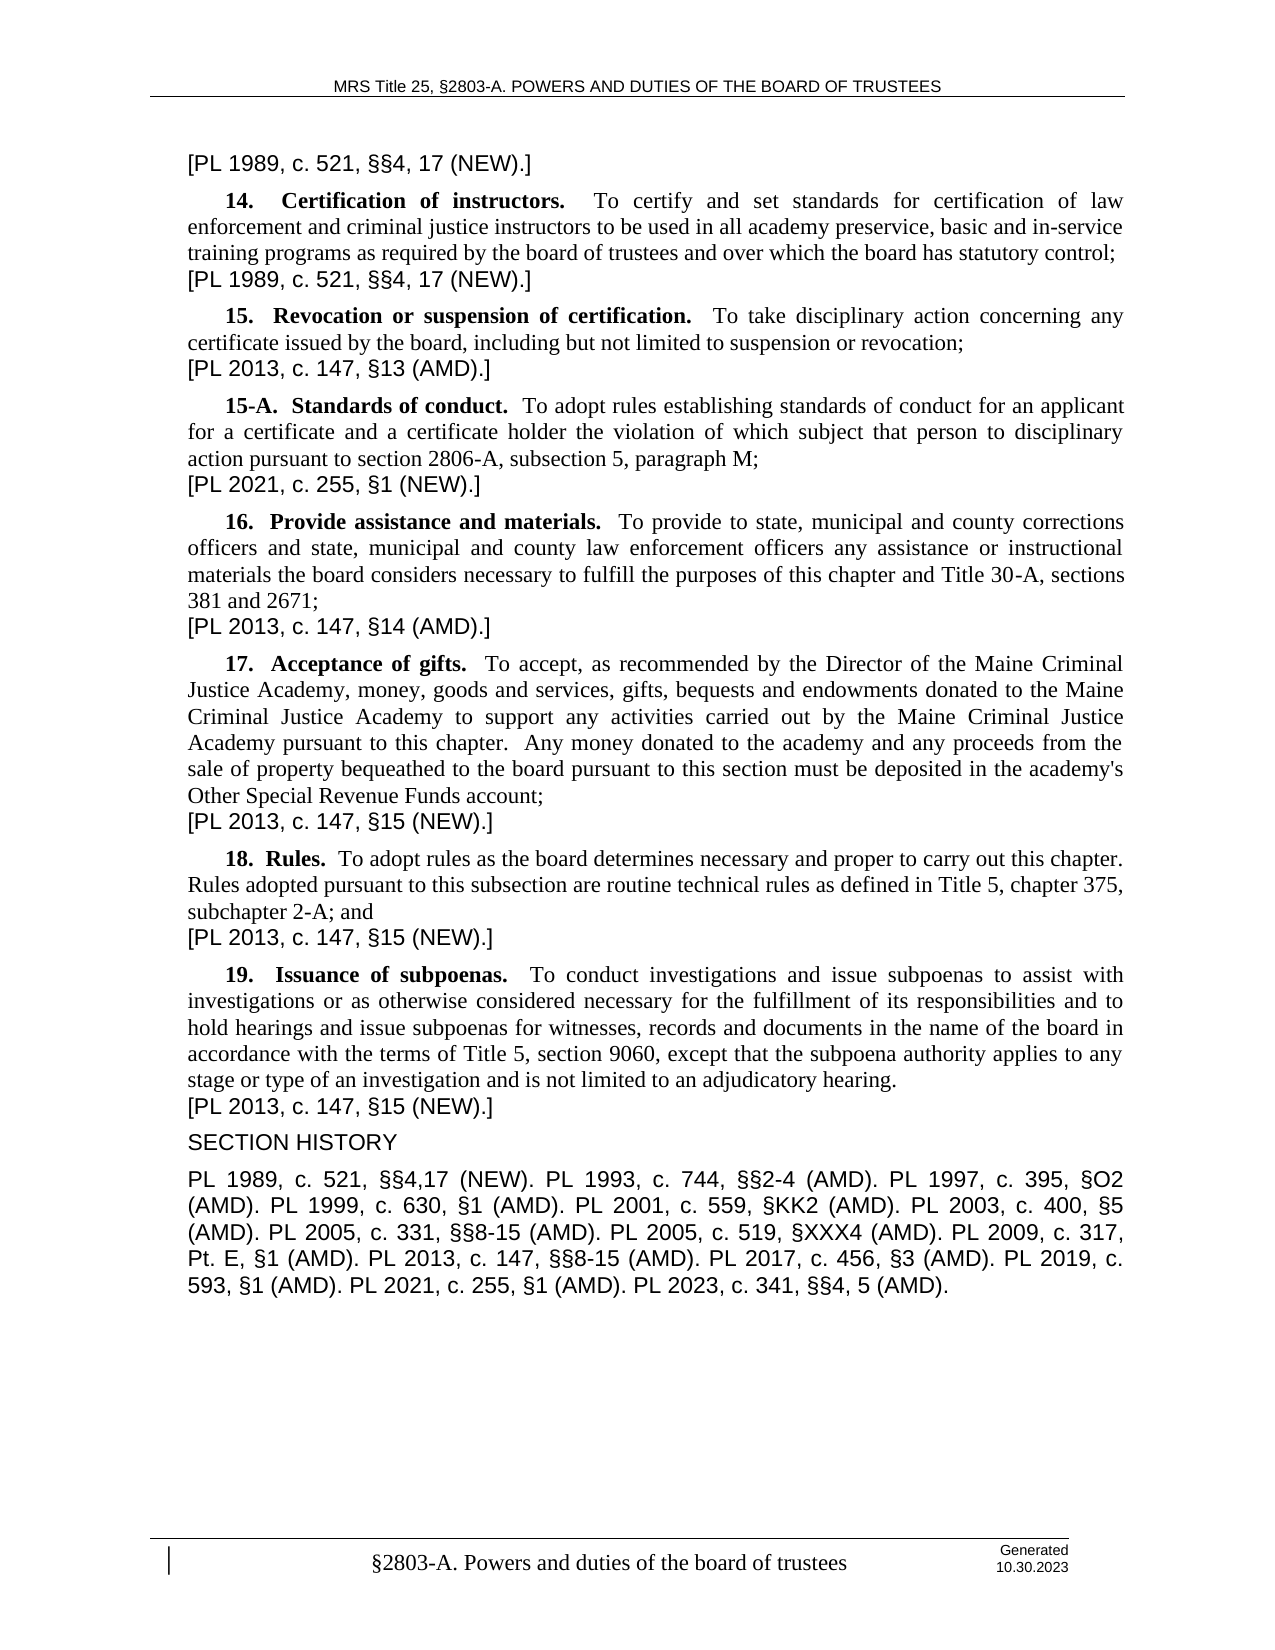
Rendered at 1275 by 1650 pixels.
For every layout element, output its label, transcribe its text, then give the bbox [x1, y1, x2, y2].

text 16. Provide assistance and materials. To provide to state, municipal and county corrections officers and state, municipal and county law enforcement officers any assistance or instructional materials the board considers necessary to fulfill the purposes of this chapter and Title 30‑A, sections 381 and 2671; [187, 508, 1125, 613]
text 15-A. Standards of conduct. To adopt rules establishing standards of conduct for an applicant for a certificate and a certificate holder the violation of which subject that person to disciplinary action pursuant to section 2806‑A, subsection 5, paragraph M; [187, 392, 1125, 471]
text [PL 1989, c. 521, §§4, 17 (NEW).] [187, 266, 1125, 292]
text [PL 2013, c. 147, §14 (AMD).] [187, 613, 1125, 640]
text [PL 2013, c. 147, §15 (NEW).] [187, 924, 1125, 950]
text [PL 2013, c. 147, §13 (AMD).] [187, 355, 1125, 382]
text [PL 2021, c. 255, §1 (NEW).] [187, 471, 1125, 497]
text [PL 1989, c. 521, §§4, 17 (NEW).] [187, 150, 1125, 176]
text 19. Issuance of subpoenas. To conduct investigations and issue subpoenas to assist with investigations or as otherwise considered necessary for the fulfillment of its responsibilities and to hold hearings and issue subpoenas for witnesses, records and documents in the name of the board in accordance with the terms of Title 5, section 9060, except that the subpoena authority applies to any stage or type of an investigation and is not limited to an adjudicatory hearing. [187, 961, 1125, 1093]
text 18. Rules. To adopt rules as the board determines necessary and proper to carry out this chapter. Rules adopted pursuant to this subsection are routine technical rules as defined in Title 5, chapter 375, subchapter 2‑A; and [187, 845, 1125, 924]
text [PL 2013, c. 147, §15 (NEW).] [187, 808, 1125, 834]
text 17. Acceptance of gifts. To accept, as recommended by the Director of the Maine Criminal Justice Academy, money, goods and services, gifts, bequests and endowments donated to the Maine Criminal Justice Academy to support any activities carried out by the Maine Criminal Justice Academy pursuant to this chapter. Any money donated to the academy and any proceeds from the sale of property bequeathed to the board pursuant to this section must be deposited in the academy's Other Special Revenue Funds account; [187, 650, 1125, 808]
text [PL 2013, c. 147, §15 (NEW).] [187, 1093, 1125, 1119]
text SECTION HISTORY [187, 1129, 1125, 1156]
text PL 1989, c. 521, §§4,17 (NEW). PL 1993, c. 744, §§2-4 (AMD). PL 1997, c. 395, §O2 (AMD). PL 1999, c. 630, §1 (AMD). PL 2001, c. 559, §KK2 (AMD). PL 2003, c. 400, §5 (AMD). PL 2005, c. 331, §§8-15 (AMD). PL 2005, c. 519, §XXX4 (AMD). PL 2009, c. 317, Pt. E, §1 (AMD). PL 2013, c. 147, §§8-15 (AMD). PL 2017, c. 456, §3 (AMD). PL 2019, c. 593, §1 (AMD). PL 2021, c. 255, §1 (AMD). PL 2023, c. 341, §§4, 5 (AMD). [187, 1166, 1125, 1298]
text 14. Certification of instructors. To certify and set standards for certification of law enforcement and criminal justice instructors to be used in all academy preservice, basic and in-service training programs as required by the board of trustees and over which the board has statutory control; [187, 187, 1125, 266]
text 15. Revocation or suspension of certification. To take disciplinary action concerning any certificate issued by the board, including but not limited to suspension or revocation; [187, 303, 1125, 355]
